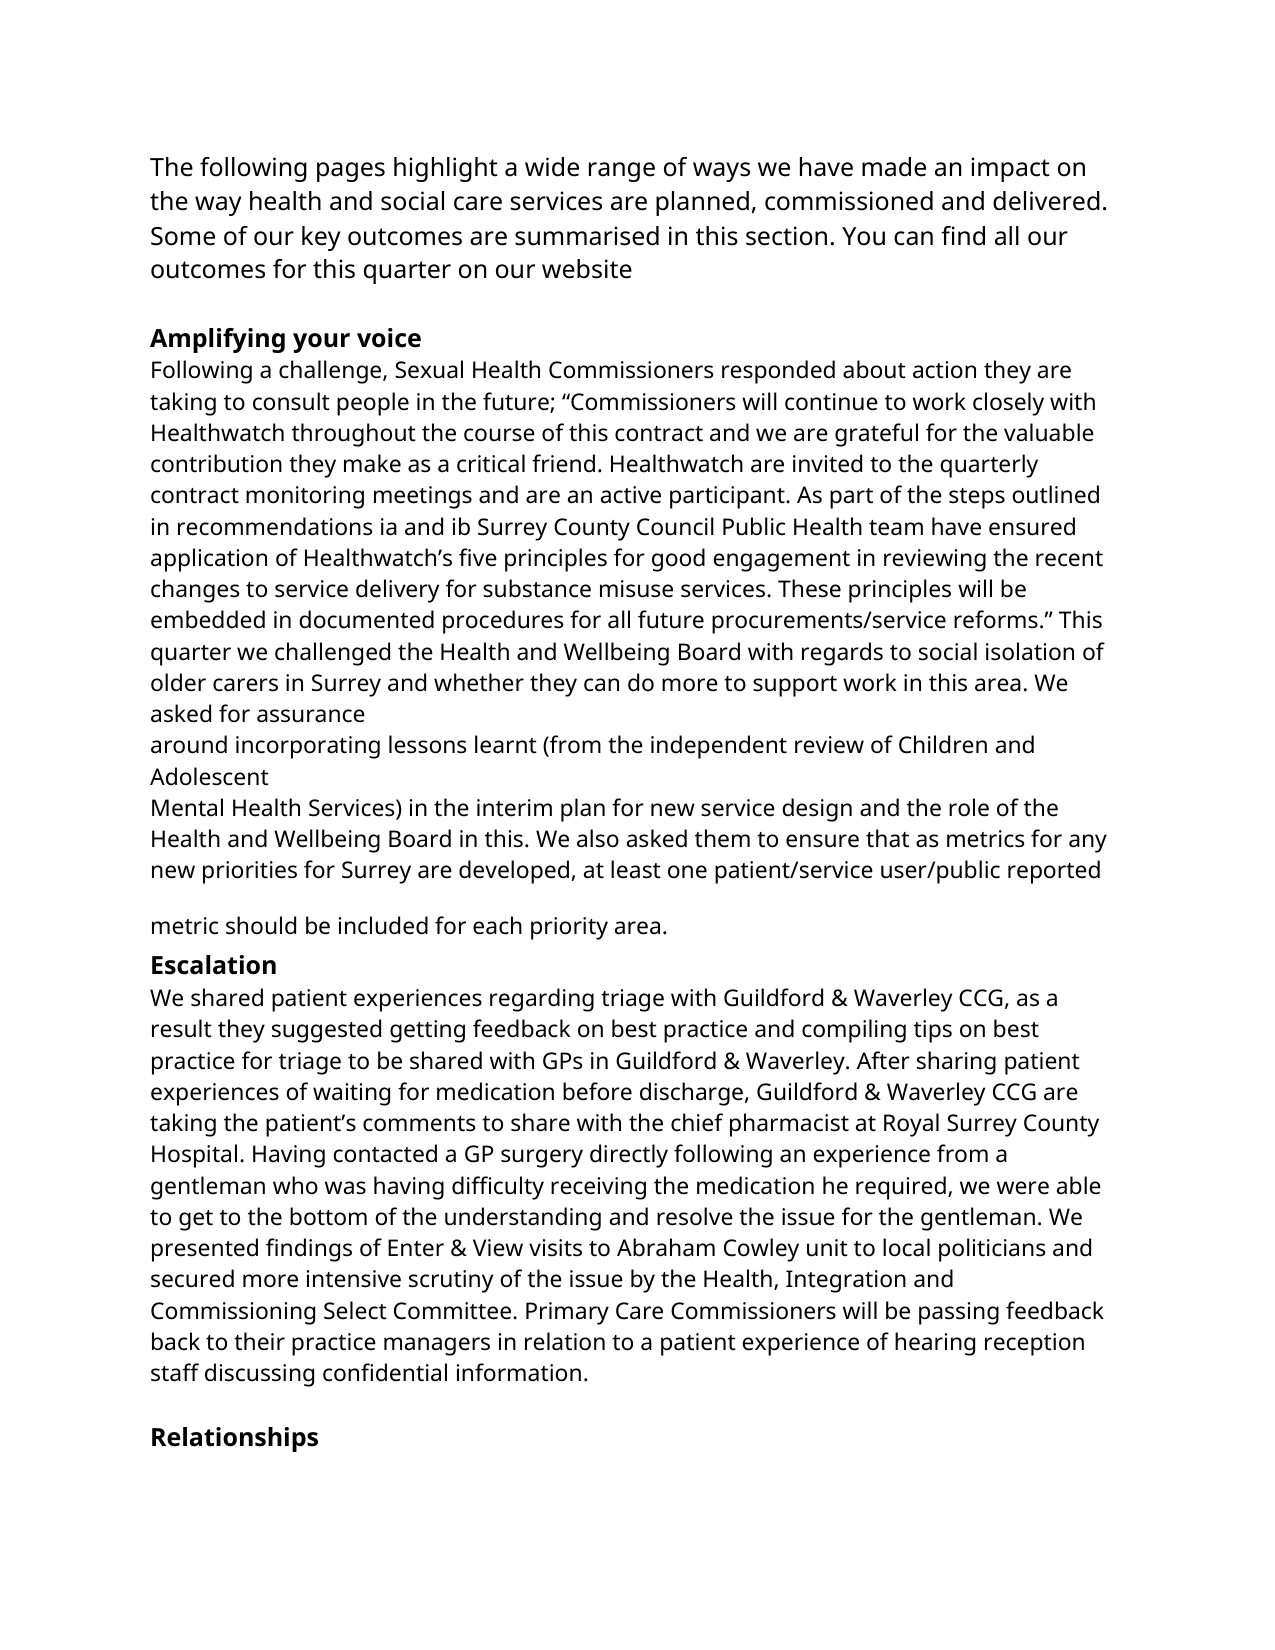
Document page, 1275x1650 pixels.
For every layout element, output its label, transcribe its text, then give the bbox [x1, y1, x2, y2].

text The following pages highlight a wide range of ways we have made an impact on the way health and social care services are planned, commissioned and delivered. Some of our key outcomes are summarised in this section. You can find all our outcomes for this quarter on our website [150, 150, 1125, 286]
text Following a challenge, Sexual Health Commissioners responded about action they are taking to consult people in the future; “Commissioners will continue to work closely with Healthwatch throughout the course of this contract and we are grateful for the valuable contribution they make as a critical friend. Healthwatch are invited to the quarterly contract monitoring meetings and are an active participant. As part of the steps outlined in recommendations ia and ib Surrey County Council Public Health team have ensured application of Healthwatch’s five principles for good engagement in reviewing the recent changes to service delivery for substance misuse services. These principles will be embedded in documented procedures for all future procurements/service reforms.” This quarter we challenged the Health and Wellbeing Board with regards to social isolation of older carers in Surrey and whether they can do more to support work in this area. We asked for assurance [150, 354, 1125, 729]
text Mental Health Services) in the interim plan for new service design and the role of the Health and Wellbeing Board in this. We also asked them to ensure that as metrics for any new priorities for Surrey are developed, at least one patient/service user/public reported metric should be included for each priority area. [150, 792, 1125, 948]
text Escalation [150, 948, 1125, 982]
text around incorporating lessons learnt (from the independent review of Children and Adolescent [150, 729, 1125, 792]
text We shared patient experiences regarding triage with Guildford & Waverley CCG, as a result they suggested getting feedback on best practice and compiling tips on best practice for triage to be shared with GPs in Guildford & Waverley. After sharing patient experiences of waiting for medication before discharge, Guildford & Waverley CCG are taking the patient’s comments to share with the chief pharmacist at Royal Surrey County Hospital. Having contacted a GP surgery directly following an experience from a gentleman who was having difficulty receiving the medication he required, we were able to get to the bottom of the understanding and resolve the issue for the gentleman. We presented findings of Enter & View visits to Abraham Cowley unit to local politicians and secured more intensive scrutiny of the issue by the Health, Integration and Commissioning Select Committee. Primary Care Commissioners will be passing feedback back to their practice managers in relation to a patient experience of hearing reception staff discussing confidential information. [150, 982, 1125, 1388]
text Relationships [150, 1419, 1125, 1454]
text Amplifying your voice [150, 320, 1125, 354]
